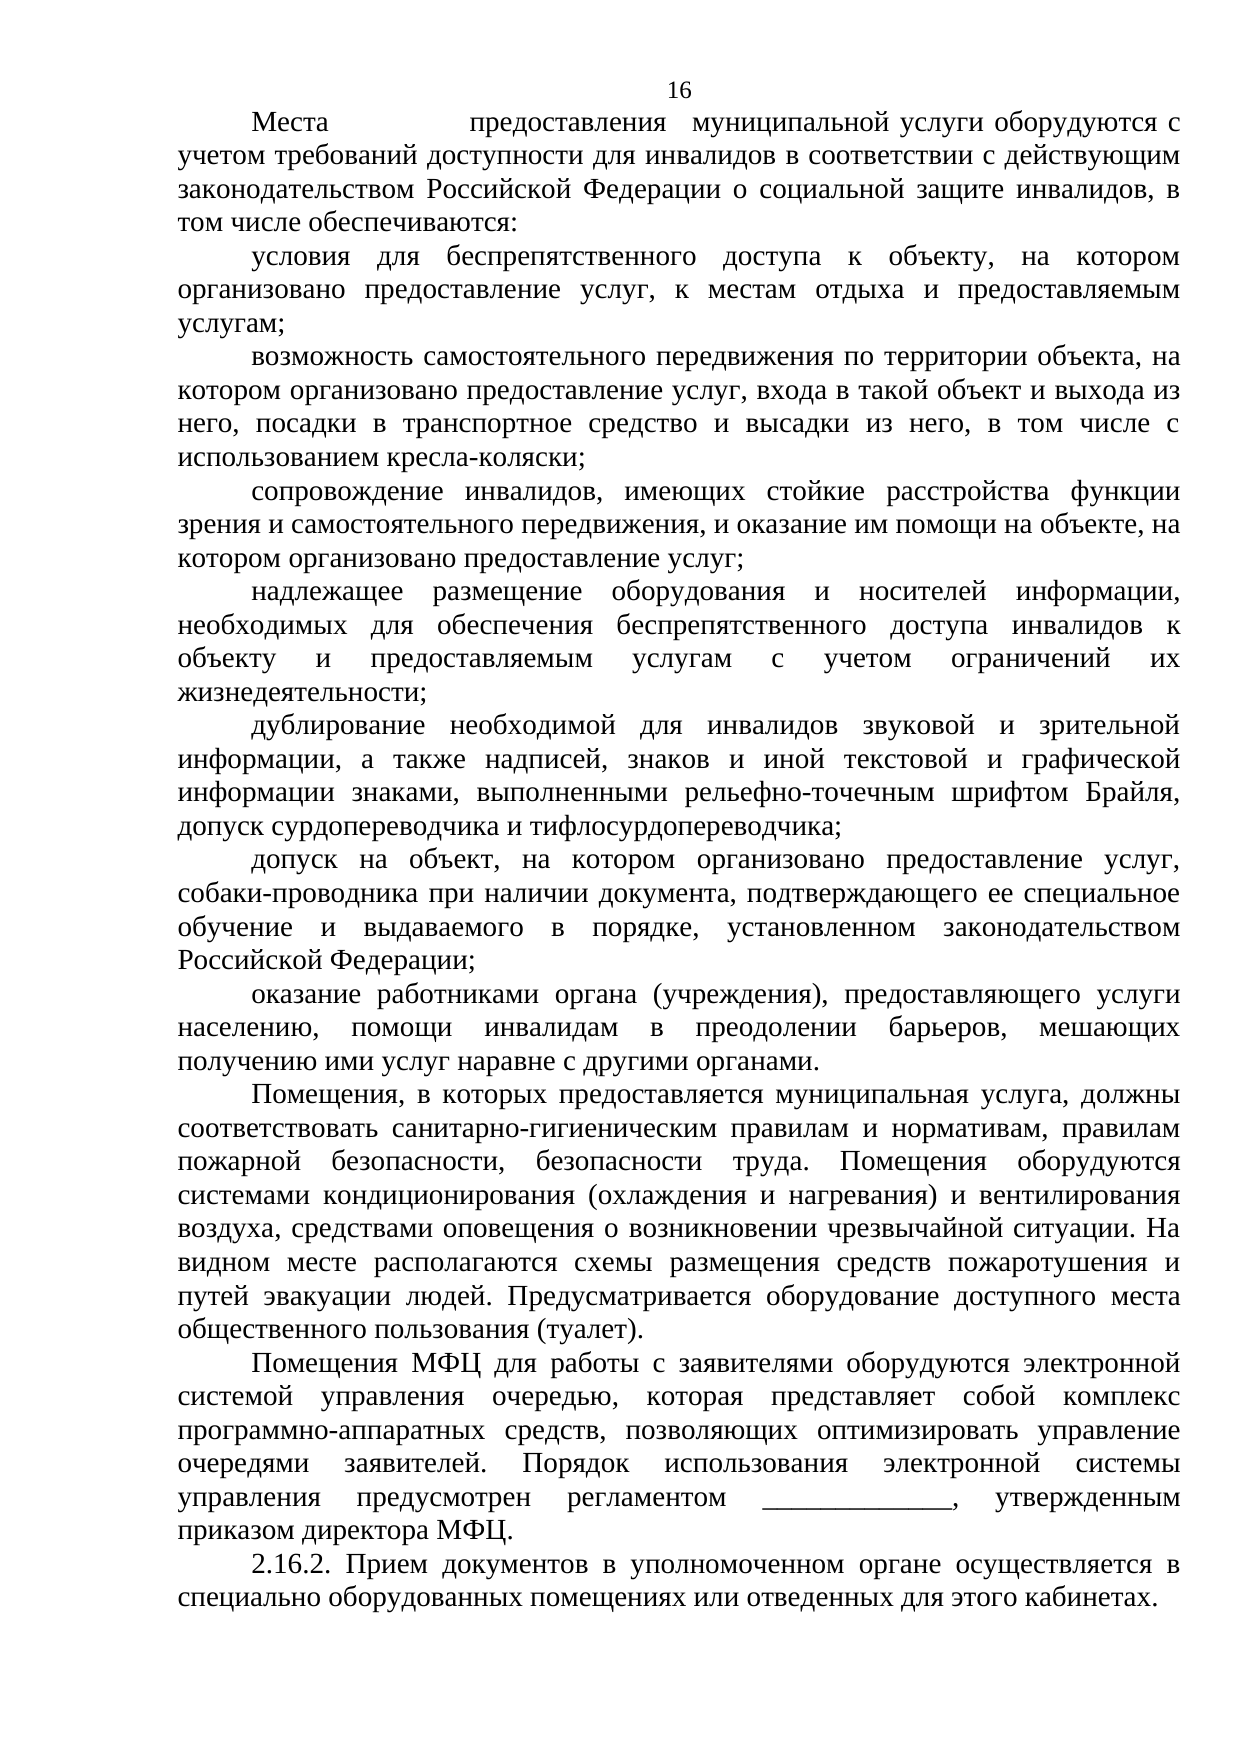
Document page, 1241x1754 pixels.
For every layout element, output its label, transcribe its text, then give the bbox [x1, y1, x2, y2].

text Помещения, в которых предоставляется муниципальная услуга, должны соответствовать санитарно-гигиеническим правилам и нормативам, правилам пожарной безопасности, безопасности труда. Помещения оборудуются системами кондиционирования (охлаждения и нагревания) и вентилирования воздуха, средствами оповещения о возникновении чрезвычайной ситуации. На видном месте располагаются схемы размещения средств пожаротушения и путей эвакуации людей. Предусматривается оборудование доступного места общественного пользования (туалет). [177, 1076, 1181, 1345]
text надлежащее размещение оборудования и носителей информации, необходимых для обеспечения беспрепятственного доступа инвалидов к объекту и предоставляемым услугам с учетом ограничений их жизнедеятельности; [177, 573, 1181, 707]
text условия для беспрепятственного доступа к объекту, на котором организовано предоставление услуг, к местам отдыха и предоставляемым услугам; [177, 238, 1181, 338]
text возможность самостоятельного передвижения по территории объекта, на котором организовано предоставление услуг, входа в такой объект и выхода из него, посадки в транспортное средство и высадки из него, в том числе с использованием кресла-коляски; [177, 338, 1181, 473]
text дублирование необходимой для инвалидов звуковой и зрительной информации, а также надписей, знаков и иной текстовой и графической информации знаками, выполненными рельефно-точечным шрифтом Брайля, допуск сурдопереводчика и тифлосурдопереводчика; [177, 707, 1181, 842]
text Места предоставления муниципальной услуги оборудуются с учетом требований доступности для инвалидов в соответствии с действующим законодательством Российской Федерации о социальной защите инвалидов, в том числе обеспечиваются: [177, 104, 1181, 238]
text сопровождение инвалидов, имеющих стойкие расстройства функции зрения и самостоятельного передвижения, и оказание им помощи на объекте, на котором организовано предоставление услуг; [177, 473, 1181, 573]
text 2.16.2. Прием документов в уполномоченном органе осуществляется в специально оборудованных помещениях или отведенных для этого кабинетах. [177, 1546, 1181, 1613]
text допуск на объект, на котором организовано предоставление услуг, собаки-проводника при наличии документа, подтверждающего ее специальное обучение и выдаваемого в порядке, установленном законодательством Российской Федерации; [177, 842, 1181, 976]
text Помещения МФЦ для работы с заявителями оборудуются электронной системой управления очередью, которая представляет собой комплекс программно-аппаратных средств, позволяющих оптимизировать управление очередями заявителей. Порядок использования электронной системы управления предусмотрен регламентом _____________, утвержденным приказом директора МФЦ. [177, 1345, 1181, 1546]
text оказание работниками органа (учреждения), предоставляющего услуги населению, помощи инвалидам в преодолении барьеров, мешающих получению ими услуг наравне с другими органами. [177, 976, 1181, 1076]
